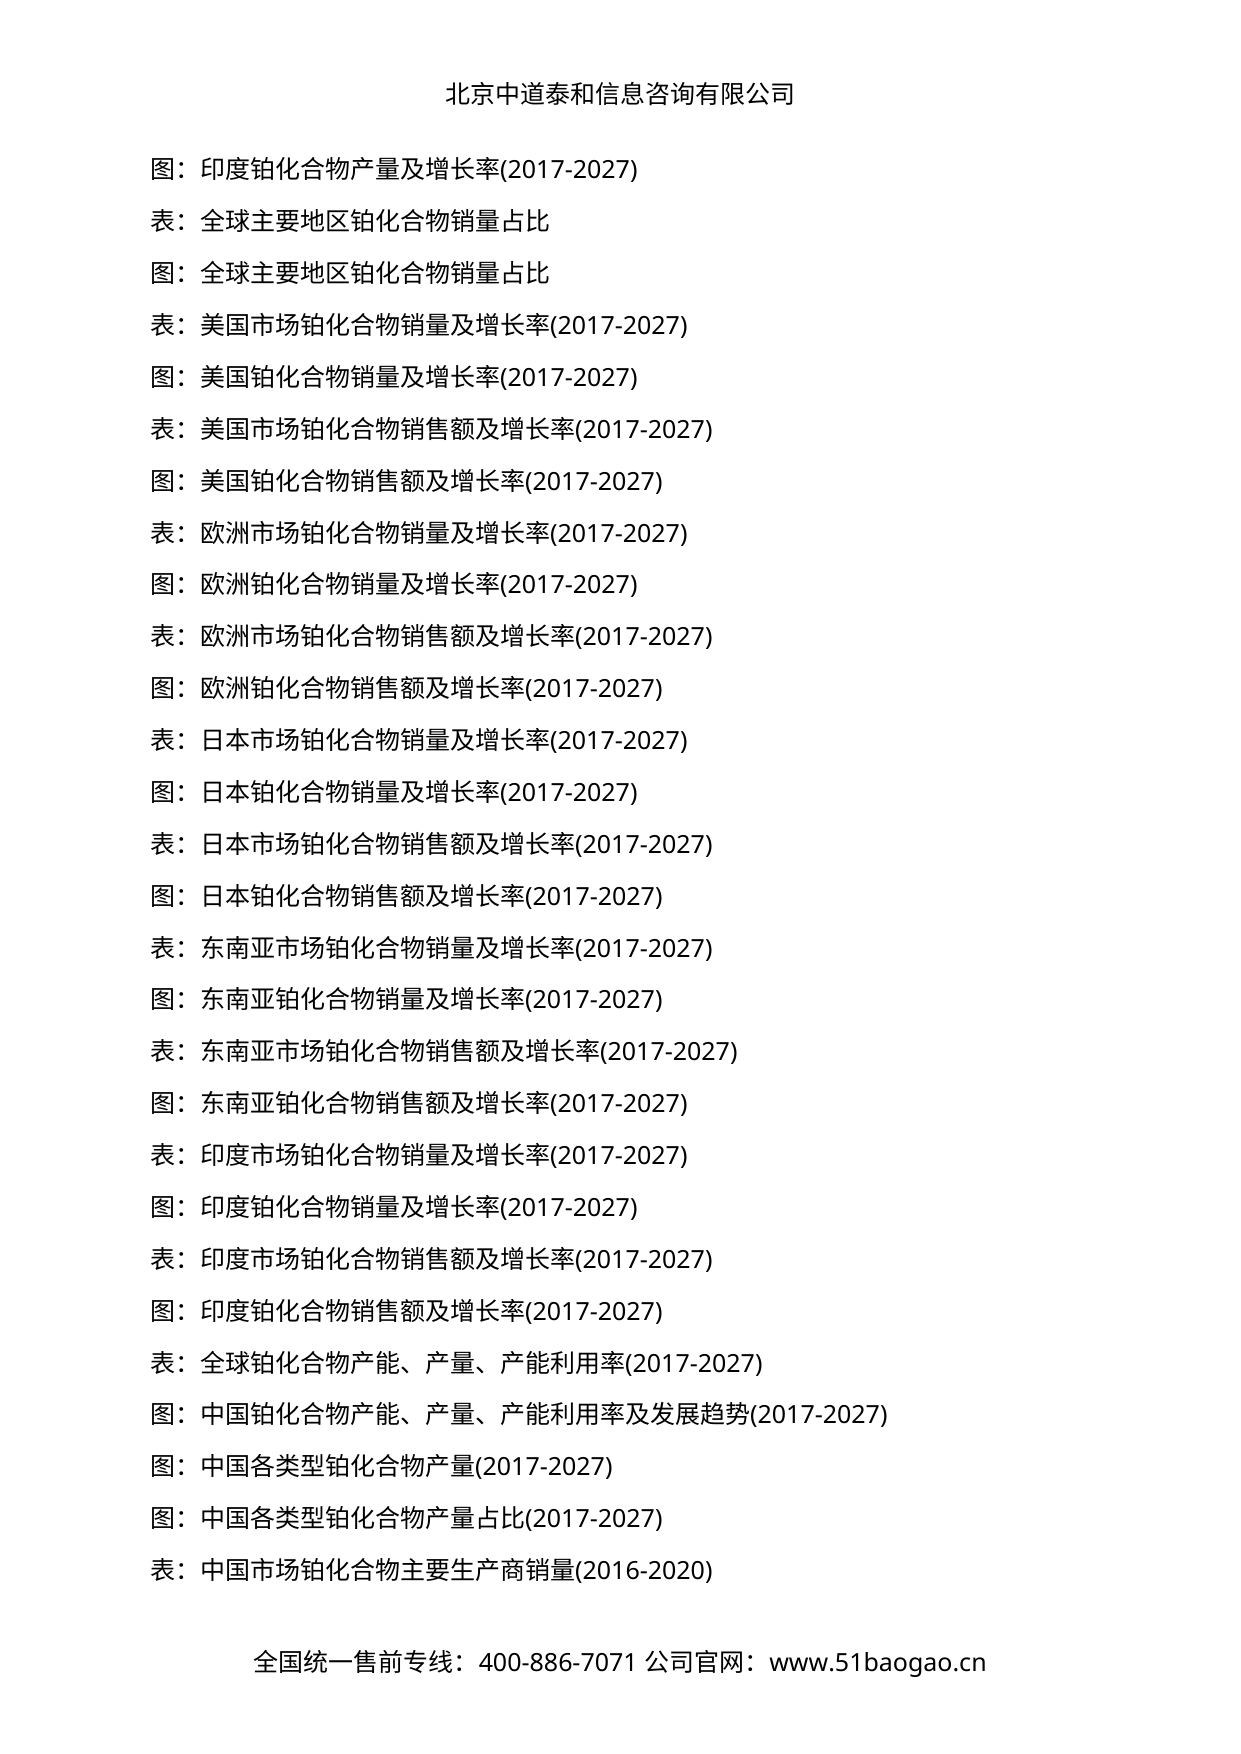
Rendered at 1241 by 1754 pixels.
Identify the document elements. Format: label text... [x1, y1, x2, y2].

text 表：印度市场铂化合物销售额及增长率(2017-2027) [150, 1239, 1090, 1276]
text 表：全球主要地区铂化合物销量占比 [150, 202, 1090, 238]
text 图：中国各类型铂化合物产量占比(2017-2027) [150, 1499, 1090, 1535]
text 表：日本市场铂化合物销量及增长率(2017-2027) [150, 721, 1090, 757]
text 表：美国市场铂化合物销售额及增长率(2017-2027) [150, 409, 1090, 446]
text 表：美国市场铂化合物销量及增长率(2017-2027) [150, 306, 1090, 342]
text 图：印度铂化合物销售额及增长率(2017-2027) [150, 1291, 1090, 1327]
text 表：东南亚市场铂化合物销量及增长率(2017-2027) [150, 928, 1090, 964]
text 表：日本市场铂化合物销售额及增长率(2017-2027) [150, 824, 1090, 861]
text 图：全球主要地区铂化合物销量占比 [150, 254, 1090, 290]
text 图：日本铂化合物销售额及增长率(2017-2027) [150, 876, 1090, 912]
text 图：印度铂化合物销量及增长率(2017-2027) [150, 1187, 1090, 1224]
text 图：日本铂化合物销量及增长率(2017-2027) [150, 772, 1090, 809]
text 图：东南亚铂化合物销售额及增长率(2017-2027) [150, 1084, 1090, 1120]
text 表：欧洲市场铂化合物销量及增长率(2017-2027) [150, 513, 1090, 549]
text 表：东南亚市场铂化合物销售额及增长率(2017-2027) [150, 1032, 1090, 1068]
text 表：中国市场铂化合物主要生产商销量(2016-2020) [150, 1551, 1090, 1587]
text 图：印度铂化合物产量及增长率(2017-2027) [150, 150, 1090, 186]
text 图：美国铂化合物销量及增长率(2017-2027) [150, 357, 1090, 394]
text 图：中国铂化合物产能、产量、产能利用率及发展趋势(2017-2027) [150, 1395, 1090, 1431]
text 图：欧洲铂化合物销量及增长率(2017-2027) [150, 565, 1090, 601]
text 图：美国铂化合物销售额及增长率(2017-2027) [150, 461, 1090, 497]
text 图：中国各类型铂化合物产量(2017-2027) [150, 1447, 1090, 1483]
text 表：印度市场铂化合物销量及增长率(2017-2027) [150, 1136, 1090, 1172]
text 表：欧洲市场铂化合物销售额及增长率(2017-2027) [150, 617, 1090, 653]
text 表：全球铂化合物产能、产量、产能利用率(2017-2027) [150, 1343, 1090, 1379]
text 图：东南亚铂化合物销量及增长率(2017-2027) [150, 980, 1090, 1016]
text 图：欧洲铂化合物销售额及增长率(2017-2027) [150, 669, 1090, 705]
